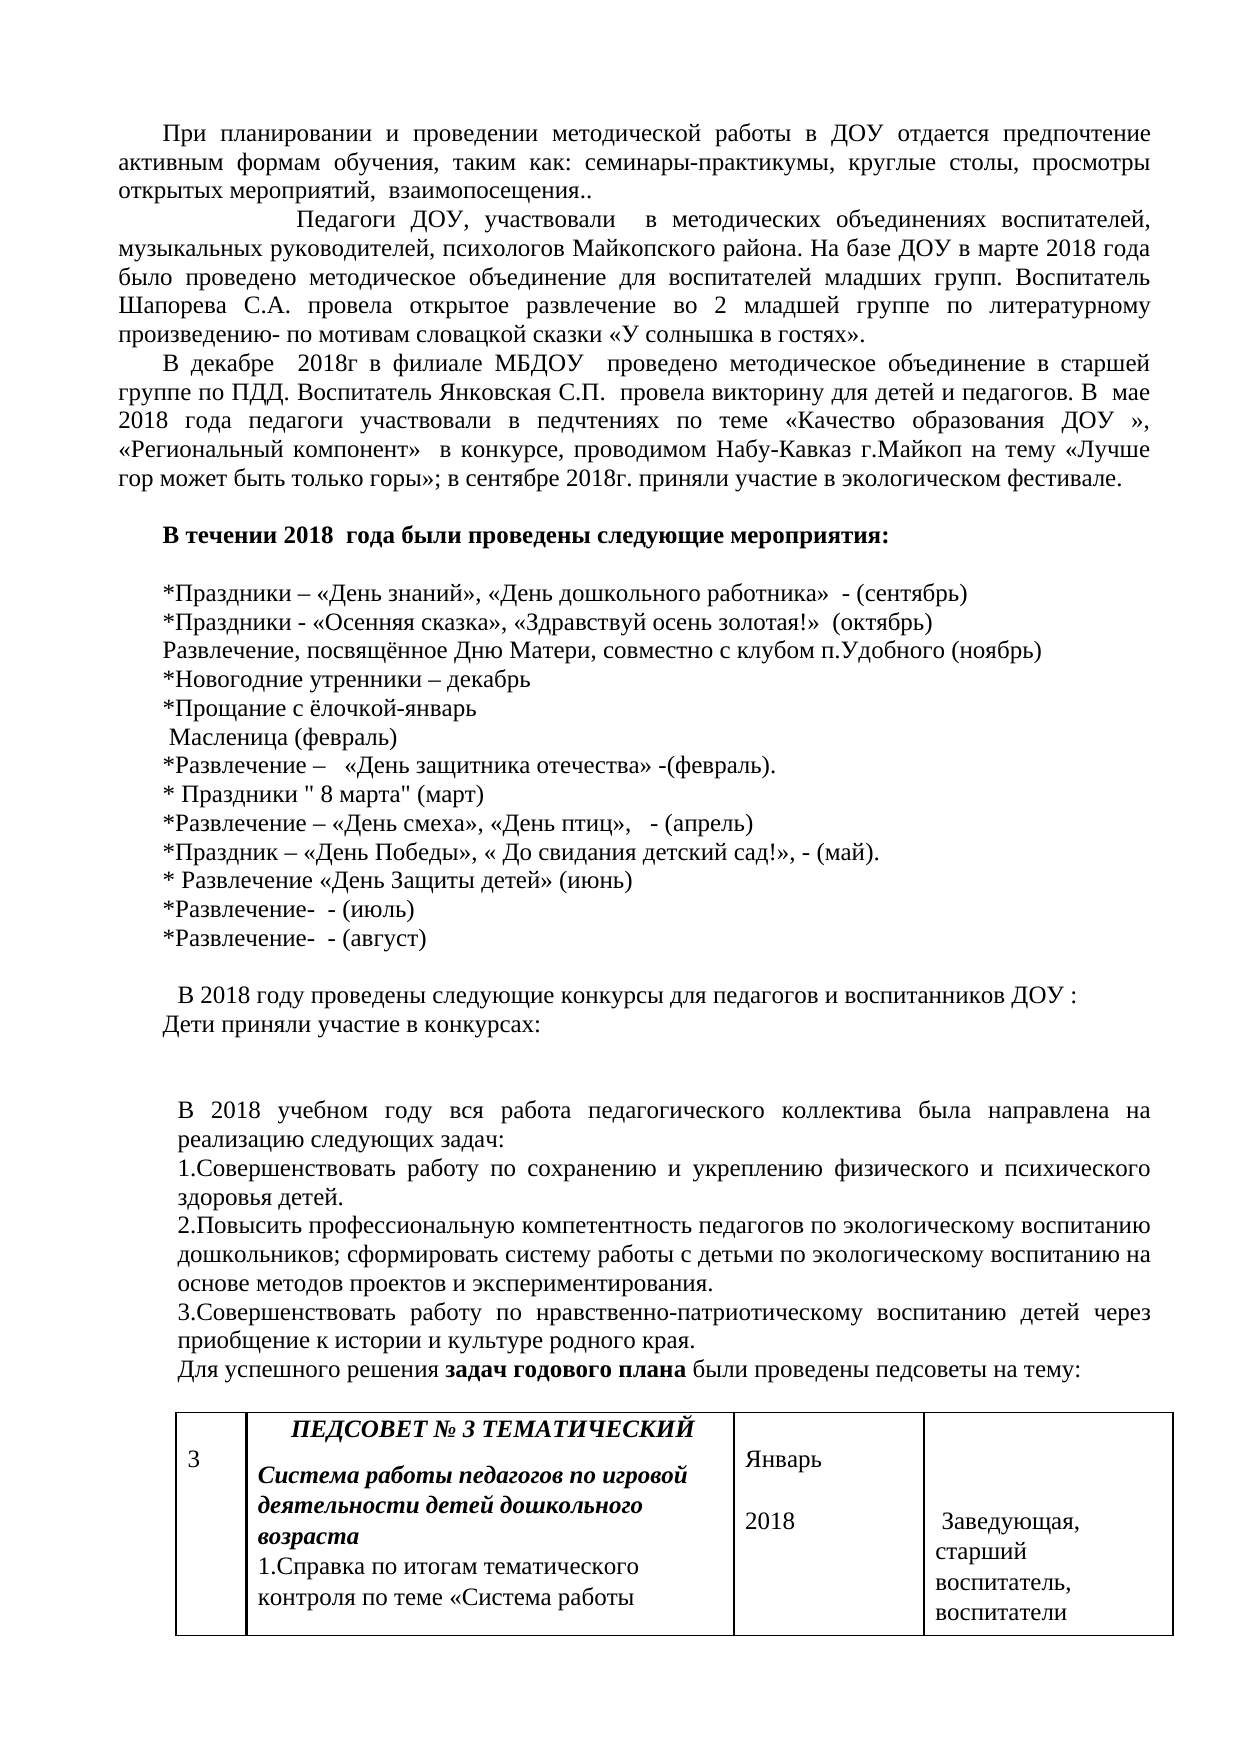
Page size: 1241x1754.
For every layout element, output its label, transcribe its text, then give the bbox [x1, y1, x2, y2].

table_header 3 [177, 1413, 245, 1635]
text *Праздники - «Осенняя сказка», «Здравствуй осень золотая!» (октябрь) [118, 607, 1152, 636]
text *Праздники – «День знаний», «День дошкольного работника» - (сентябрь) [118, 578, 1152, 607]
text *Новогодние утренники – декабрь [118, 664, 1152, 693]
text Масленица (февраль) [118, 722, 1152, 751]
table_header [925, 1413, 1172, 1635]
text *Прощание с ёлочкой-январь [118, 693, 1152, 722]
table_header Январь 2018 [735, 1413, 923, 1635]
text *Развлечение – «День защитника отечества» -(февраль). [118, 751, 1152, 779]
text Педагоги ДОУ, участвовали в методических объединениях воспитателей, музыкальных руководителей, психологов Майкопского района. На базе ДОУ в марте 2018 года было проведено методическое объединение для воспитателей младших групп. Воспитатель Шапорева С.А. провела открытое развлечение во 2 младшей группе по литературному произведению- по мотивам словацкой сказки «У солнышка в гостях». [118, 204, 1152, 348]
text В течении 2018 года были проведены следующие мероприятия: [118, 521, 1152, 549]
text При планировании и проведении методической работы в ДОУ отдается предпочтение активным формам обучения, таким как: семинары-практикумы, круглые столы, просмотры открытых мероприятий, взаимопосещения.. [118, 118, 1152, 204]
text В 2018 учебном году вся работа педагогического коллектива была направлена на реализацию следующих задач: [177, 1096, 1152, 1153]
text 1.Совершенствовать работу по сохранению и укреплению физического и психического здоровья детей. [177, 1153, 1152, 1211]
text 2.Повысить профессиональную компетентность педагогов по экологическому воспитанию дошкольников; сформировать систему работы с детьми по экологическому воспитанию на основе методов проектов и экспериментирования. [177, 1211, 1152, 1297]
text В 2018 году проведены следующие конкурсы для педагогов и воспитанников ДОУ : [177, 981, 1152, 1009]
text Для успешного решения задач годового плана были проведены педсоветы на тему: [177, 1354, 1152, 1383]
text * Праздники " 8 марта" (март) [118, 779, 1152, 808]
text *Развлечение – «День смеха», «День птиц», - (апрель) [118, 808, 1152, 837]
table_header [248, 1413, 733, 1635]
text * Развлечение «День Защиты детей» (июнь) [118, 866, 1152, 894]
text *Развлечение- - (июль) [118, 894, 1152, 923]
text *Развлечение- - (август) [118, 923, 1152, 952]
text 3.Совершенствовать работу по нравственно-патриотическому воспитанию детей через приобщение к истории и культуре родного края. [177, 1297, 1152, 1354]
text В декабре 2018г в филиале МБДОУ проведено методическое объединение в старшей группе по ПДД. Воспитатель Янковская С.П. провела викторину для детей и педагогов. В мае 2018 года педагоги участвовали в педчтениях по теме «Качество образования ДОУ », «Региональный компонент» в конкурсе, проводимом Набу-Кавказ г.Майкоп на тему «Лучше гор может быть только горы»; в сентябре 2018г. приняли участие в экологическом фестивале. [118, 348, 1152, 492]
text *Праздник – «День Победы», « До свидания детский сад!», - (май). [118, 837, 1152, 866]
text Развлечение, посвящённое Дню Матери, совместно с клубом п.Удобного (ноябрь) [118, 636, 1152, 664]
text Дети приняли участие в конкурсах: [118, 1009, 1152, 1038]
